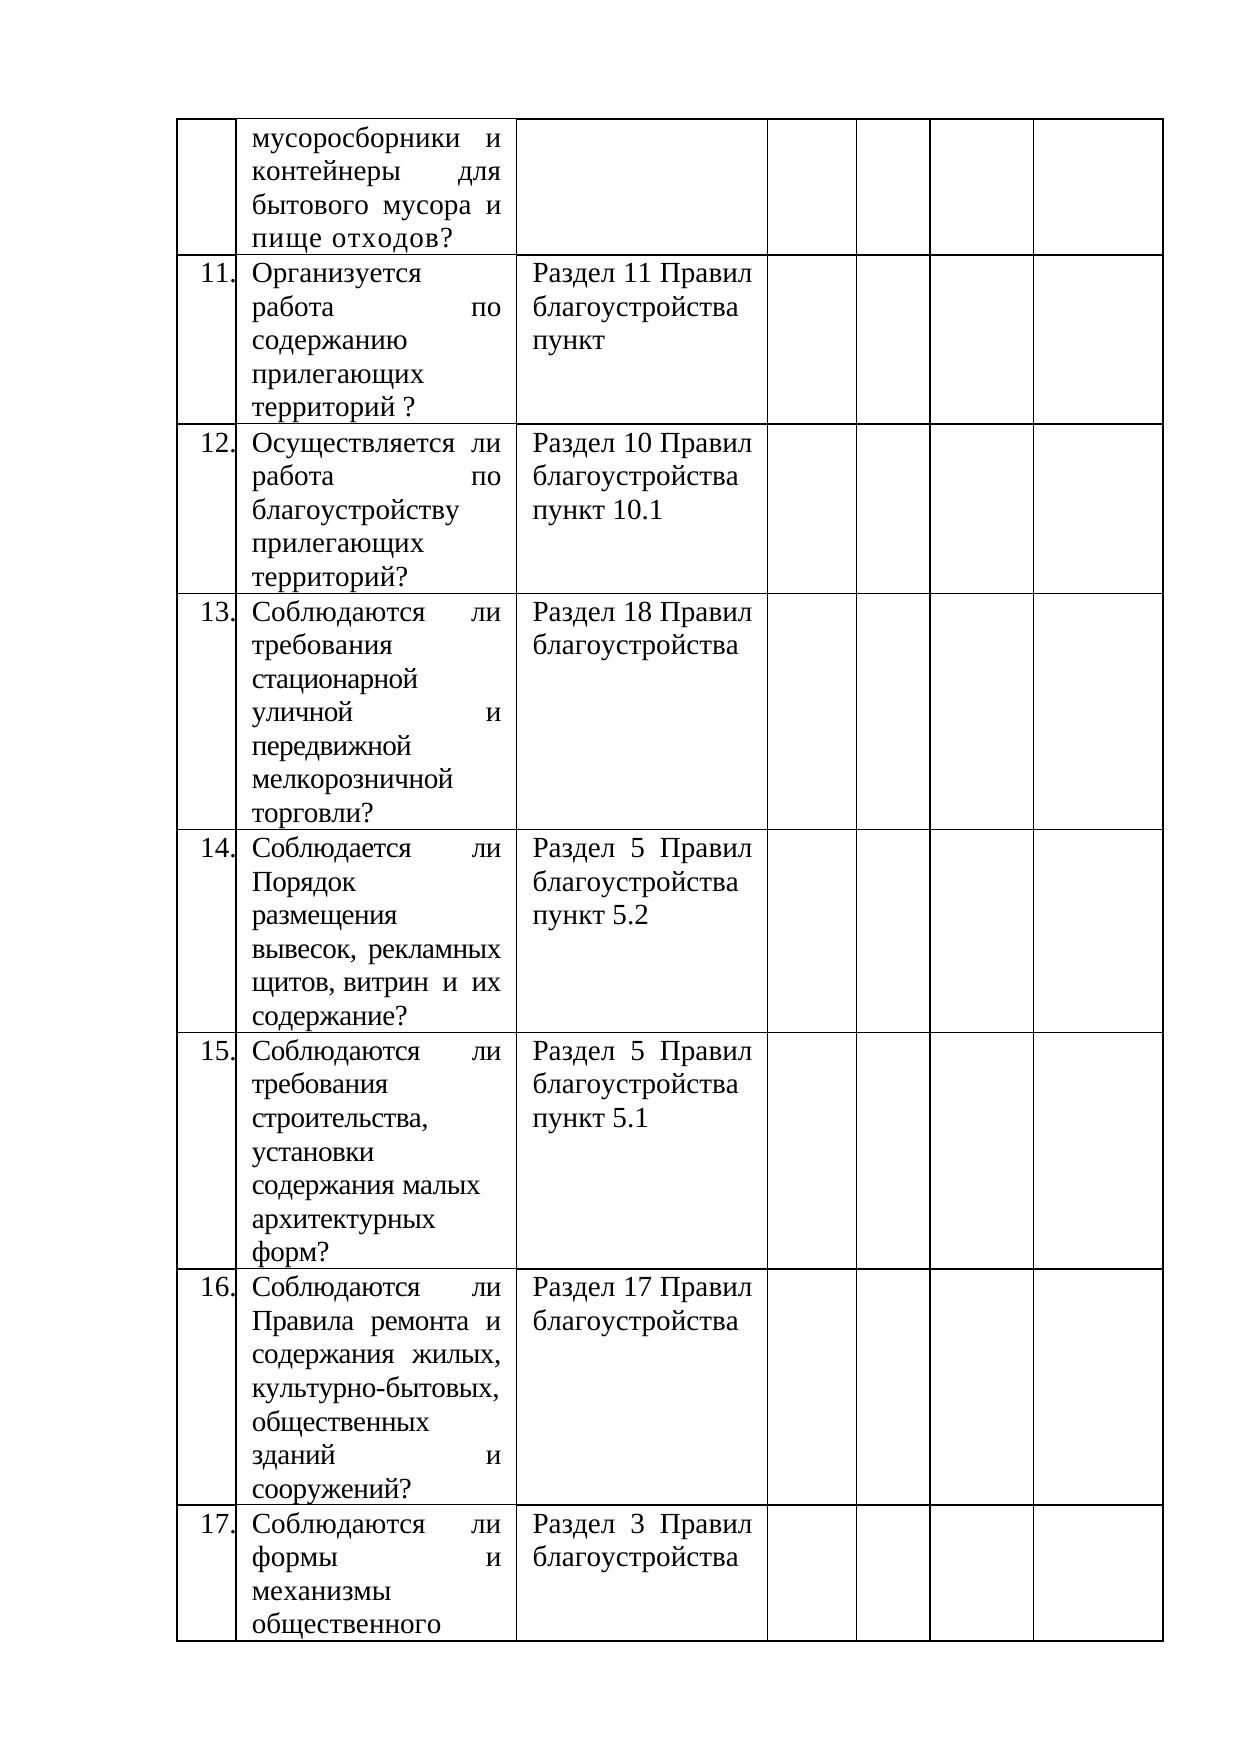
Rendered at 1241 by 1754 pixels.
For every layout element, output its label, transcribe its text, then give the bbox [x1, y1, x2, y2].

table_cell [1034, 594, 1162, 829]
table_cell [178, 1270, 235, 1504]
table_cell [931, 425, 1033, 592]
table_cell Раздел 5 Правил благоустройства пункт 5.1 [517, 1033, 767, 1268]
table_cell [1034, 120, 1162, 254]
table_cell [768, 830, 856, 1032]
table_cell [931, 594, 1033, 829]
table_cell Соблюдаются ли требования стационарной уличной и передвижной мелкорозничной торговли? [237, 594, 516, 829]
table_cell [931, 256, 1033, 423]
table_cell [857, 256, 929, 423]
table_cell [1034, 1033, 1162, 1268]
table_cell [931, 1033, 1033, 1268]
table_cell Раздел 11 Правил благоустройства пункт [517, 256, 767, 423]
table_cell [517, 120, 767, 254]
table_cell [931, 830, 1033, 1032]
table_cell [1034, 425, 1162, 592]
table_cell [857, 594, 929, 829]
table_cell [1034, 1270, 1162, 1504]
table_cell Раздел 17 Правил благоустройства [517, 1270, 767, 1504]
table_cell [178, 1033, 235, 1268]
table_cell [857, 120, 929, 254]
table_cell Раздел 10 Правил благоустройства пункт 10.1 [517, 425, 767, 592]
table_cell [517, 1506, 767, 1640]
table_cell [857, 1033, 929, 1268]
table_cell [768, 1506, 856, 1640]
table_cell [178, 594, 235, 829]
table_cell [768, 425, 856, 592]
table_cell Соблюдается ли Порядок размещения вывесок, рекламных щитов, витрин и их содержание? [237, 830, 516, 1032]
table_cell [857, 1506, 929, 1640]
table_cell [768, 1270, 856, 1504]
table_cell [768, 256, 856, 423]
table_cell [1034, 830, 1162, 1032]
table_cell [768, 120, 856, 254]
table_cell [178, 425, 235, 592]
table_cell Соблюдаются ли требования строительства, установки содержания малых архитектурных форм? [237, 1033, 516, 1268]
table_cell Раздел 5 Правил благоустройства пункт 5.2 [517, 830, 767, 1032]
table_cell [931, 1270, 1033, 1504]
table_cell [1034, 1506, 1162, 1640]
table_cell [237, 1505, 516, 1640]
table_cell [178, 120, 235, 254]
table_cell [931, 1506, 1033, 1640]
table_cell [178, 830, 235, 1032]
table_cell [857, 1270, 929, 1504]
table_cell Организуется работа по содержанию прилегающих территорий ? [237, 255, 516, 423]
table_cell [768, 1033, 856, 1268]
table_cell [1034, 256, 1162, 423]
table_cell Раздел 18 Правил благоустройства [517, 594, 767, 829]
table_cell Осуществляется ли работа по благоустройству прилегающих территорий? [237, 424, 516, 592]
table_cell [178, 1506, 235, 1640]
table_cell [237, 119, 516, 254]
table_cell [857, 425, 929, 592]
table_cell [768, 594, 856, 829]
table_cell [931, 120, 1033, 254]
table_cell [178, 256, 235, 423]
table_cell Соблюдаются ли Правила ремонта и содержания жилых, культурно-бытовых, общественных зданий и сооружений? [237, 1269, 516, 1504]
table_cell [857, 830, 929, 1032]
